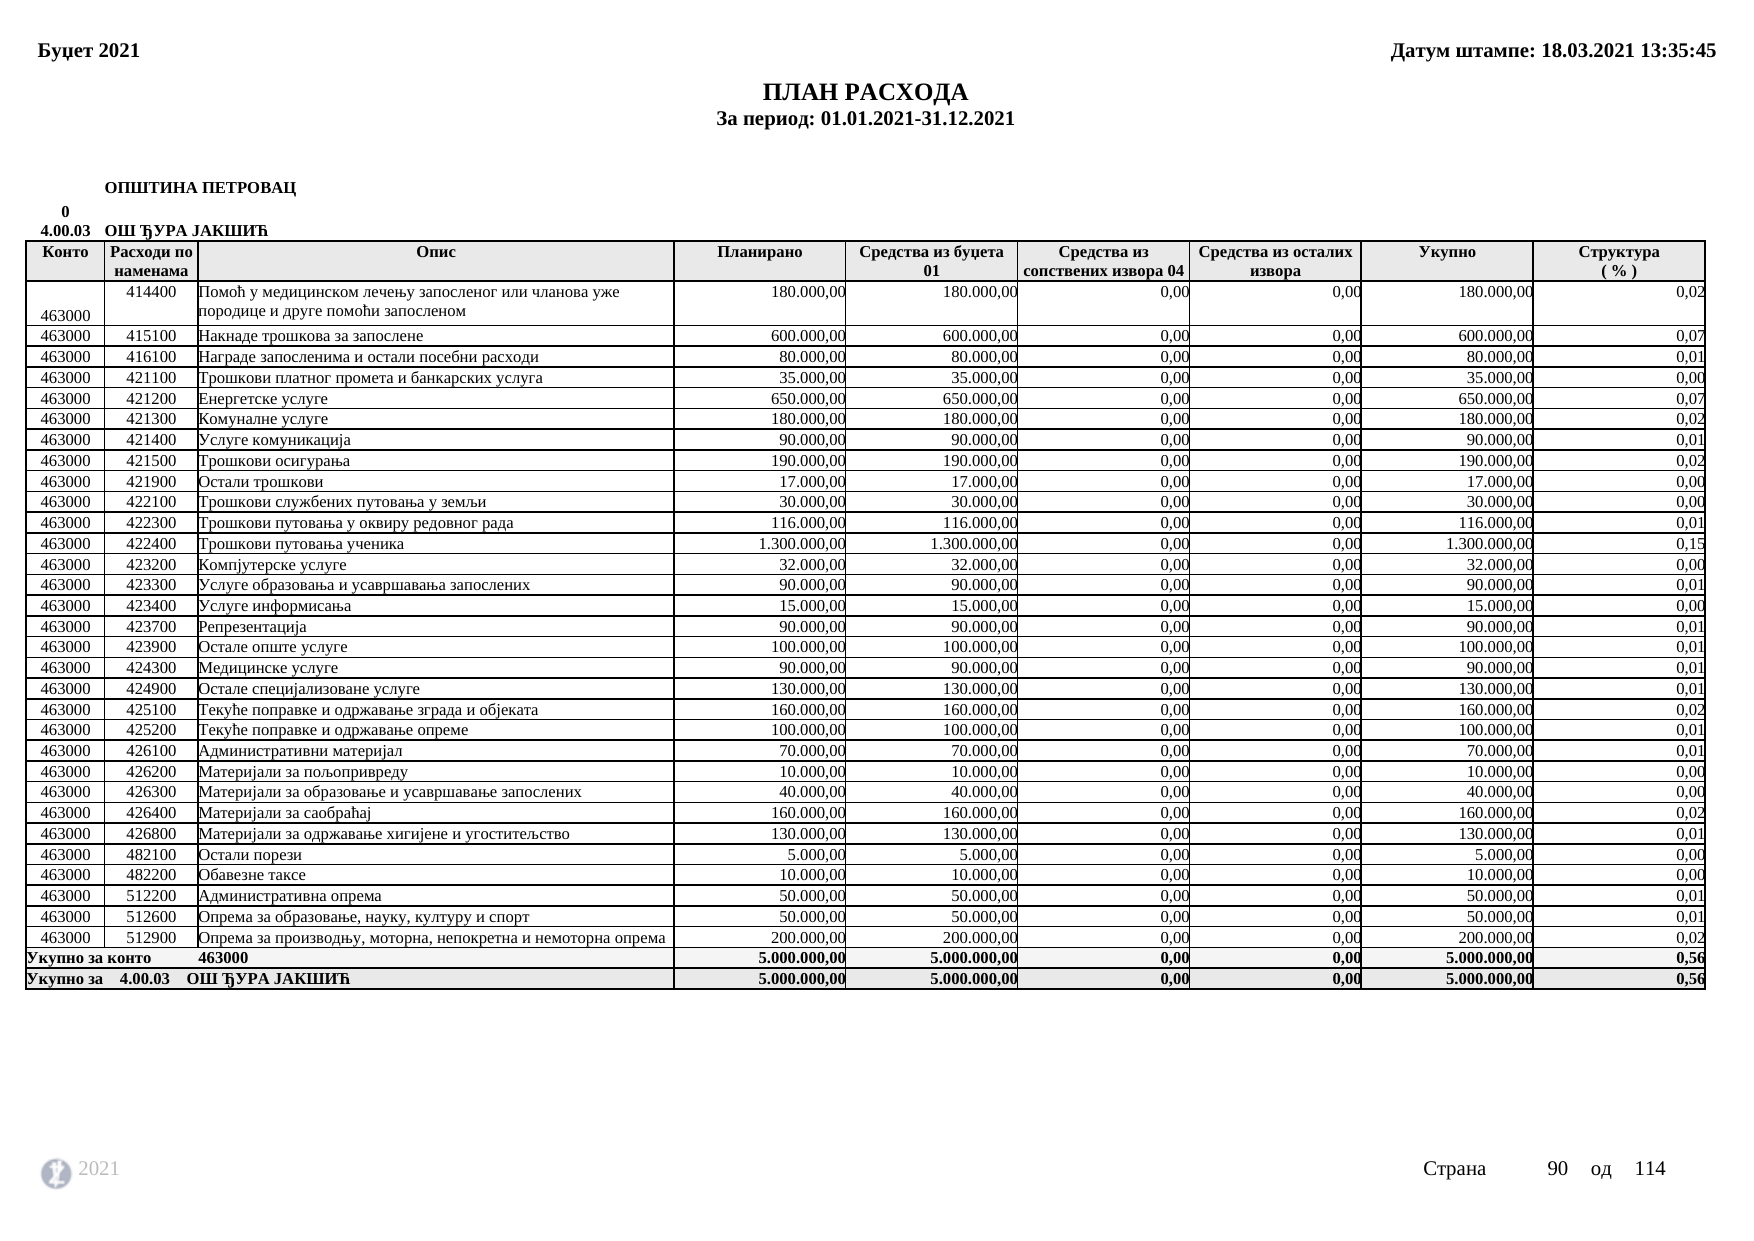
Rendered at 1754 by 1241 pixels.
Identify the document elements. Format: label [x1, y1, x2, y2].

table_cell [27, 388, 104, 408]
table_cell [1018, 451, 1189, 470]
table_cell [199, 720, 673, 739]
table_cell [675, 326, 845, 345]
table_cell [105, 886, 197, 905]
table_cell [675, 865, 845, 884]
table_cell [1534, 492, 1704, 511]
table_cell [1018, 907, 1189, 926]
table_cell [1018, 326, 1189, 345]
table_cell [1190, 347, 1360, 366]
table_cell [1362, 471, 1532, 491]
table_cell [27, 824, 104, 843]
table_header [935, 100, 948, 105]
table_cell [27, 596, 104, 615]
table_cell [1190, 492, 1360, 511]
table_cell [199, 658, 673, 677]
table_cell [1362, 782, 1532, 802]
picture [37, 1155, 76, 1194]
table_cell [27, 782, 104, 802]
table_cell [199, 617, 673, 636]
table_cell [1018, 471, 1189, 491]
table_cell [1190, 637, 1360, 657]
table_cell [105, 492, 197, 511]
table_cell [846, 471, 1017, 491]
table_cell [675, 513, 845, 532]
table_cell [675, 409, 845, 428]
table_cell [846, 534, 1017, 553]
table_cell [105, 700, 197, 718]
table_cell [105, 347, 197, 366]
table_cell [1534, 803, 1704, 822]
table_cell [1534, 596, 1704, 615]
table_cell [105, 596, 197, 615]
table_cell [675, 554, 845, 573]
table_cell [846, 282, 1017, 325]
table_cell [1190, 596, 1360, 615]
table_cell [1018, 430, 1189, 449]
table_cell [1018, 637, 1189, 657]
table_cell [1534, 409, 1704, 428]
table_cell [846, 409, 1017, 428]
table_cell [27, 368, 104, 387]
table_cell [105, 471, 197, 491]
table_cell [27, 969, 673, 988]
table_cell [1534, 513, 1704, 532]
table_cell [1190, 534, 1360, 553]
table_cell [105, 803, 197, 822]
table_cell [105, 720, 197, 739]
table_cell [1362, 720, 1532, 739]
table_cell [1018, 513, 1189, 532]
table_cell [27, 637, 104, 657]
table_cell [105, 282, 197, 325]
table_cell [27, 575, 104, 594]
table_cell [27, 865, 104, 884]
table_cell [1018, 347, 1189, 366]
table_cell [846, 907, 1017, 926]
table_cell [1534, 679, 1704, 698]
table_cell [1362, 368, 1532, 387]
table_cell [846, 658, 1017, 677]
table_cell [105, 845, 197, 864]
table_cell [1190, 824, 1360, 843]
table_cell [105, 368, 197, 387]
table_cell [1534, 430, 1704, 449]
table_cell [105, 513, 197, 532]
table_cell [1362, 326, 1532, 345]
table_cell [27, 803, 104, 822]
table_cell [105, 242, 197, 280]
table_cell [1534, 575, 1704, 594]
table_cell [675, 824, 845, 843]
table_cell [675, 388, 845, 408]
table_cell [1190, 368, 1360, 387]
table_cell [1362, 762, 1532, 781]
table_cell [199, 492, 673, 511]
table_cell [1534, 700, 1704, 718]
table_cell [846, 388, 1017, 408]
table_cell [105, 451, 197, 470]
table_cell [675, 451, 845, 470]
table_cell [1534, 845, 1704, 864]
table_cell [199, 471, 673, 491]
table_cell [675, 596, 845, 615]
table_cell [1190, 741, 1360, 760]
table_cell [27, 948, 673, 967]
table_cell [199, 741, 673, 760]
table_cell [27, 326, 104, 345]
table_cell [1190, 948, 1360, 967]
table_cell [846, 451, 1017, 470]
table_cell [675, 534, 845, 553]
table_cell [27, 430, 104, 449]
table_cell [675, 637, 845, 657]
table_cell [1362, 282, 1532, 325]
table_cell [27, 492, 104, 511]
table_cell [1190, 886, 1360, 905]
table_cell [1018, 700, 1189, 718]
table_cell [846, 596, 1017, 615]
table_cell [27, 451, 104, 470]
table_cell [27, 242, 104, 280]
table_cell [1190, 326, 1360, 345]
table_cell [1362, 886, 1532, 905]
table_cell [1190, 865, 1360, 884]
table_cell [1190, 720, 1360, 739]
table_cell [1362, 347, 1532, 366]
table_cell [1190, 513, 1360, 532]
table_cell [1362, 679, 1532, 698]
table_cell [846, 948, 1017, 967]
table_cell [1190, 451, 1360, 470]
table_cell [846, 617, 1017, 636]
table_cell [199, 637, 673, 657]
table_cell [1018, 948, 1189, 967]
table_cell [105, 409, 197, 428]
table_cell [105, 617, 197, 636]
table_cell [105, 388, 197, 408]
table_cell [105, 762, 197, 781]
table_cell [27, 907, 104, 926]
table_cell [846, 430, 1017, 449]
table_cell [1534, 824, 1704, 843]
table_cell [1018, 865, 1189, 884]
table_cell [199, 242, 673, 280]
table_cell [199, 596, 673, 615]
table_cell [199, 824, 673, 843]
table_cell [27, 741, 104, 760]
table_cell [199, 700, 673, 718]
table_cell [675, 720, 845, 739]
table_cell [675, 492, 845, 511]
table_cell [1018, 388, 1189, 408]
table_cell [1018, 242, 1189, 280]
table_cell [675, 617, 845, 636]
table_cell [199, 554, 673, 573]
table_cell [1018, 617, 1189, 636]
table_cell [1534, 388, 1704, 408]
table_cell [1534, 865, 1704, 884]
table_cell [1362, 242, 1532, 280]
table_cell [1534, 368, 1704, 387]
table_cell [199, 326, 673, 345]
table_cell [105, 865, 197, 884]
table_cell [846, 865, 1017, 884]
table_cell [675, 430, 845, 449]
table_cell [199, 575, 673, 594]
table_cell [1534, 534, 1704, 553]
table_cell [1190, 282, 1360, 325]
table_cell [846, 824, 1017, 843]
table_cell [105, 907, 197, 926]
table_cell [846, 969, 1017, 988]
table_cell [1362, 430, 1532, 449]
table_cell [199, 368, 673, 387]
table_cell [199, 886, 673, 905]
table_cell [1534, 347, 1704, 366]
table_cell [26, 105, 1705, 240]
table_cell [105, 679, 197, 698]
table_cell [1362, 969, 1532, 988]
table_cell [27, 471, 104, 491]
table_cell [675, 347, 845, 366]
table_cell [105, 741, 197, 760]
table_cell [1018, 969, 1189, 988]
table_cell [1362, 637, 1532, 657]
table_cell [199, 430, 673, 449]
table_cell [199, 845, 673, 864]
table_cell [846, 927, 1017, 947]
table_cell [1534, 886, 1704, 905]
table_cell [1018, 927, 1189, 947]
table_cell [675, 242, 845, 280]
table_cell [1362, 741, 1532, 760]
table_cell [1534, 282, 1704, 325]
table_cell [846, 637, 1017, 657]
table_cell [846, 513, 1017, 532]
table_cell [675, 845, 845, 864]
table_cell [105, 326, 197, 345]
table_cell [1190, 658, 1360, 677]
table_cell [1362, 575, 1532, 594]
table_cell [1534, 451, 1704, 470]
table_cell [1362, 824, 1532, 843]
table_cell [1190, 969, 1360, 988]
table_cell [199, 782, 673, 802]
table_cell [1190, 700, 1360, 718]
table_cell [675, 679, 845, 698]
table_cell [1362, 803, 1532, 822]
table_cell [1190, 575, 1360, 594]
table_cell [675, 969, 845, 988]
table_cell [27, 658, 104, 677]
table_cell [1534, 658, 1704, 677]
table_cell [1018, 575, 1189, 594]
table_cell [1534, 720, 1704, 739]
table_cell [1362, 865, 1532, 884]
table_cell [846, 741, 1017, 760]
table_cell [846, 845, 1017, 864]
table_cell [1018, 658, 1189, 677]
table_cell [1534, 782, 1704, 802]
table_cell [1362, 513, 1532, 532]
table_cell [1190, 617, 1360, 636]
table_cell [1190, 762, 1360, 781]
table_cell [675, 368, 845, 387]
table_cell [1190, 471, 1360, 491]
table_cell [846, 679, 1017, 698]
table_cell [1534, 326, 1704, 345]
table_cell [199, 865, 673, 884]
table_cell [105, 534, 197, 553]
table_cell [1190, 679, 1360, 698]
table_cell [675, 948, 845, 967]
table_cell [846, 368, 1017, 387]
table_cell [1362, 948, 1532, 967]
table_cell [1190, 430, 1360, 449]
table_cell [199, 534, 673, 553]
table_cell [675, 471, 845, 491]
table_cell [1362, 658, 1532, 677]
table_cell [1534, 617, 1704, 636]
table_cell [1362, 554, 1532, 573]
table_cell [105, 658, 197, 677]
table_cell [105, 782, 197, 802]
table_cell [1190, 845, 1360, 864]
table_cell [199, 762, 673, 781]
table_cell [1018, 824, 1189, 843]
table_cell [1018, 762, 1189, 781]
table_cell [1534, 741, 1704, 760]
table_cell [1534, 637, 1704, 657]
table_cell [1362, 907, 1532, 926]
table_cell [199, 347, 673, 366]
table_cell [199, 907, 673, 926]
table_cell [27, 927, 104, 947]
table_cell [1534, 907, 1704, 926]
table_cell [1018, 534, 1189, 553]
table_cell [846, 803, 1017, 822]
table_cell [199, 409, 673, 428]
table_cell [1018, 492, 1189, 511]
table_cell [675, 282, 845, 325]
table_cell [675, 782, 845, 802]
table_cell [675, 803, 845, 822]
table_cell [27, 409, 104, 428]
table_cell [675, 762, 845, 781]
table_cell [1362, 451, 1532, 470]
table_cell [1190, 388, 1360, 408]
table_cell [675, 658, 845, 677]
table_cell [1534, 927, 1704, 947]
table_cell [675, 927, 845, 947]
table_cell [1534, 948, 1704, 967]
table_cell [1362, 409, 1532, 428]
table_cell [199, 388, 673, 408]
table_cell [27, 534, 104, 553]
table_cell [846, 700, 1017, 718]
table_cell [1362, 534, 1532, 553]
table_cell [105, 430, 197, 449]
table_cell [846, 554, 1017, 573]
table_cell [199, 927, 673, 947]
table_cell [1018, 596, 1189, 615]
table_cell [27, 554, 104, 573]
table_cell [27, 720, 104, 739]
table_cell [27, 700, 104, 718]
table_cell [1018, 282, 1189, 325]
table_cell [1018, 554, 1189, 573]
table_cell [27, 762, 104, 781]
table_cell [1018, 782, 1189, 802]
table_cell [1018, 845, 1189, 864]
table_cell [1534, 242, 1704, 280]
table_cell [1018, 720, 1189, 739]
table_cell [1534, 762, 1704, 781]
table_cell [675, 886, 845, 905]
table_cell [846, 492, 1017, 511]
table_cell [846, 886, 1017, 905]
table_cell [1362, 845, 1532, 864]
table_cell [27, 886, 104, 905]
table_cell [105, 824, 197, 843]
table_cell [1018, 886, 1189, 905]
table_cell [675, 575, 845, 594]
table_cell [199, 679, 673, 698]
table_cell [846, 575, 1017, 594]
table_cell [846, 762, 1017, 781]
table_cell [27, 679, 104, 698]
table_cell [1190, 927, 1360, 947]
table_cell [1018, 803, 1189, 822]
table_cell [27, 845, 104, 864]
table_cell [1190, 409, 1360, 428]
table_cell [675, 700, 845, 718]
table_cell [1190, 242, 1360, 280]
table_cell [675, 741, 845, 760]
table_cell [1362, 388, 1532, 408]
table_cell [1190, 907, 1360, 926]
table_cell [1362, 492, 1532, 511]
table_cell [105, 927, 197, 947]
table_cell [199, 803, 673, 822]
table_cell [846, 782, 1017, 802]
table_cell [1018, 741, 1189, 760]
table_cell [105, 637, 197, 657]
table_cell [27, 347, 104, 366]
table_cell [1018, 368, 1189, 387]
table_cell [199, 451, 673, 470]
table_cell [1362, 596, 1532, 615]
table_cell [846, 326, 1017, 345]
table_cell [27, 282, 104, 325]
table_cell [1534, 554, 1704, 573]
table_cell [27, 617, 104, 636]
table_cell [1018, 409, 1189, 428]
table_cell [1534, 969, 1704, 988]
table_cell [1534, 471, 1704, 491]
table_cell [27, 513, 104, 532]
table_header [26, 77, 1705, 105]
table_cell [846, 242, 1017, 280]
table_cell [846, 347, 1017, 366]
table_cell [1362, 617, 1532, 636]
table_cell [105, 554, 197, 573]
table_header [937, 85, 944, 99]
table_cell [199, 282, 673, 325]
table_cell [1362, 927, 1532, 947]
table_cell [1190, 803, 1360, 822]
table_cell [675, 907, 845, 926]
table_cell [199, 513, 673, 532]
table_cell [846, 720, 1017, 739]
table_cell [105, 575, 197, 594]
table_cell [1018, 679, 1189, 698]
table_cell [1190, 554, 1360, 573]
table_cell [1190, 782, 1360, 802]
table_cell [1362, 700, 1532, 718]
